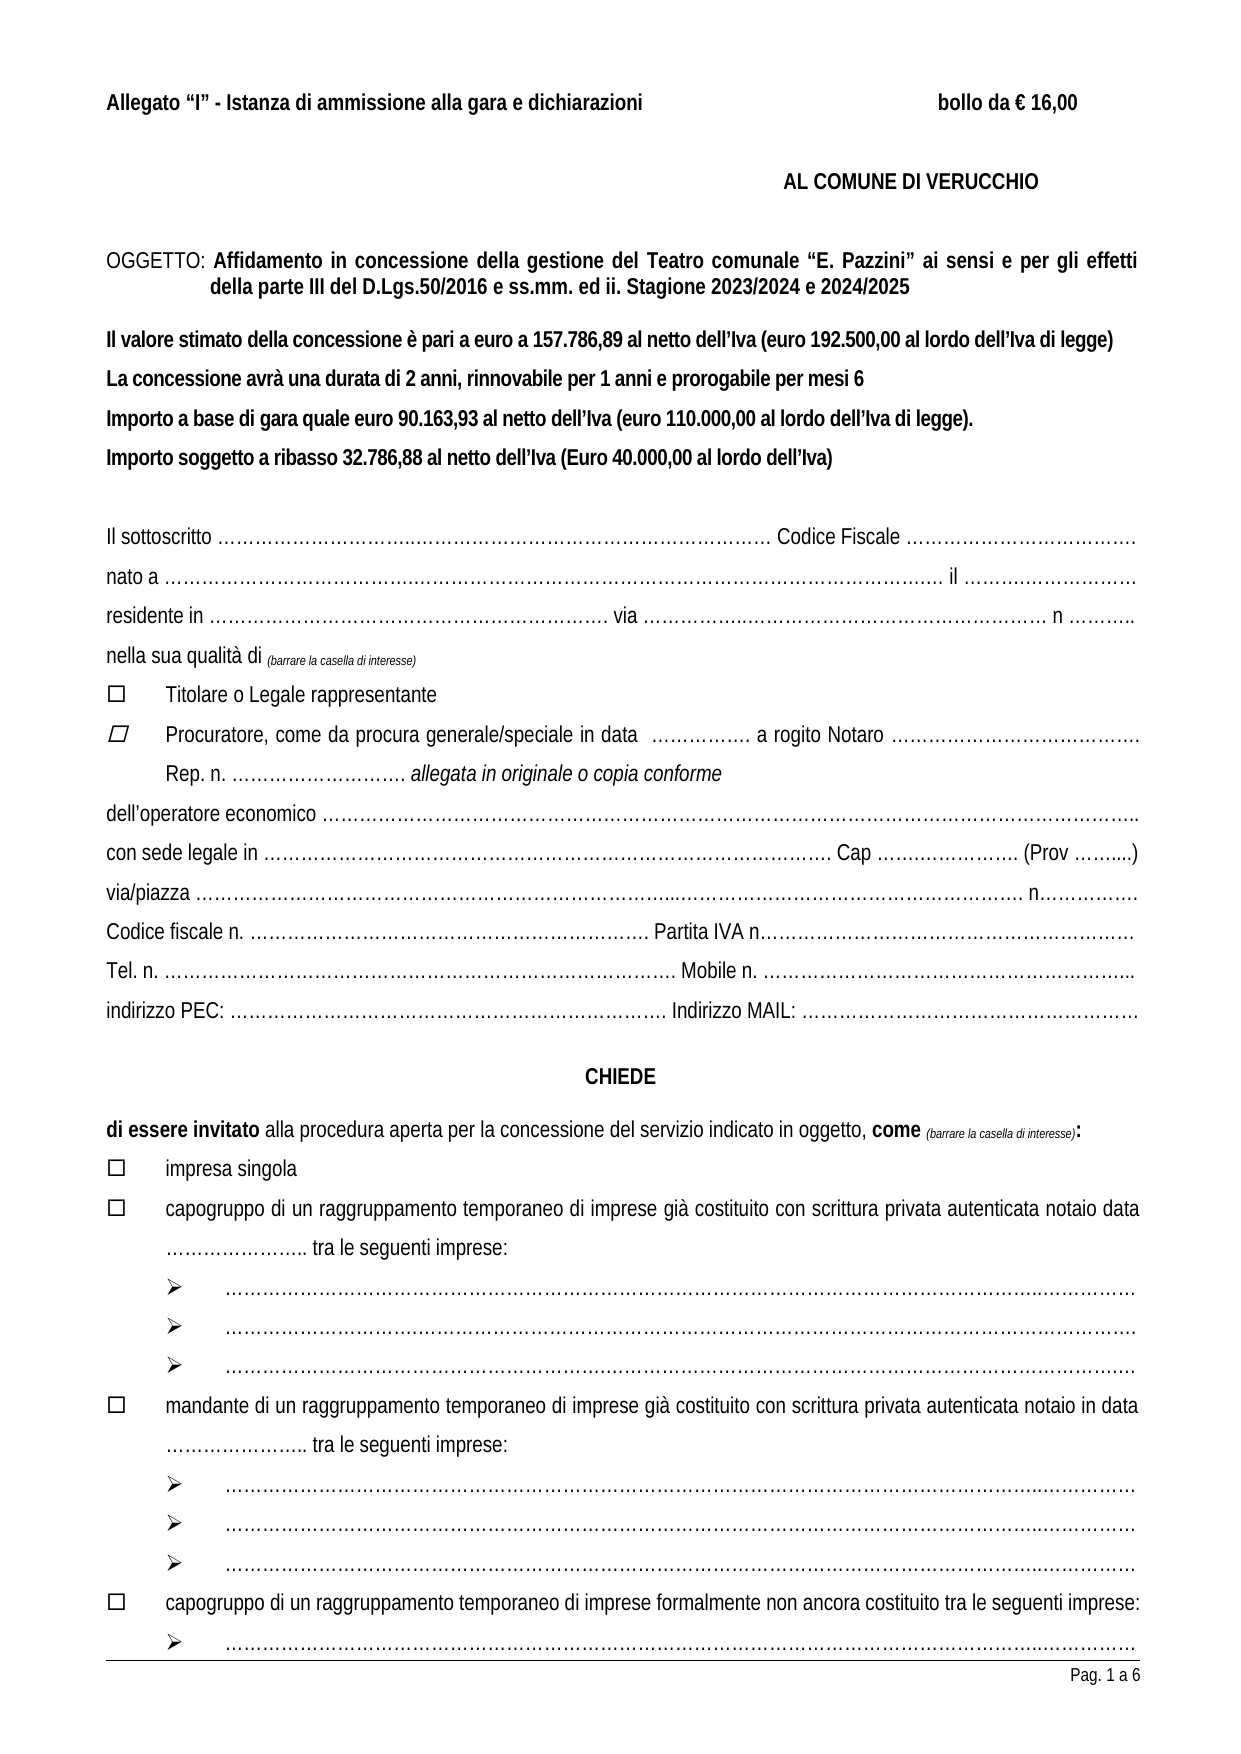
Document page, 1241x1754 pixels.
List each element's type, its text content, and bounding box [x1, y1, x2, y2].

text dell’operatore economico ………………………………………………………………………………………………………………….. [106, 799, 1140, 826]
text Importo soggetto a ribasso 32.786,88 al netto dell’Iva (Euro 40.000,00 al lordo dell’Iva) [106, 444, 1140, 471]
text residente in ………………………………………………………. via ……………..………………………………………… n ……….. [106, 602, 1140, 628]
list …………………………………………………….……………………………………………………………………….… [165, 1352, 1140, 1379]
list Titolare o Legale rappresentante [106, 681, 1140, 707]
text Il valore stimato della concessione è pari a euro a 157.786,89 al netto dell’Iva (euro 192.500,00 al lordo dell’Iva di legge) [106, 326, 1140, 352]
text Importo a base di gara quale euro 90.163,93 al netto dell’Iva (euro 110.000,00 al lordo dell’Iva di legge). [106, 405, 1140, 431]
subtitle Allegato “I” - Istanza di ammissione alla gara e dichiarazioni bollo da € 16,00 [106, 89, 1139, 115]
list …………………………………………………………………………………………………………………..…………… [165, 1510, 1140, 1537]
text Codice fiscale n. ………………………………………………………. Partita IVA n…………………………………………………… [106, 918, 1140, 944]
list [165, 1629, 1140, 1655]
list capogruppo di un raggruppamento temporaneo di imprese formalmente non ancora costituito tra le seguenti imprese: [106, 1589, 1140, 1616]
text con sede legale in ………………………………………………………………………………. Cap …….……………. (Prov ……....) [106, 839, 1140, 865]
list capogruppo di un raggruppamento temporaneo di imprese già costituito con scrittura privata autenticata notaio data ………………….. tra le seguenti imprese: [106, 1194, 1140, 1260]
text nella sua qualità di (barrare la casella di interesse) [106, 642, 1140, 668]
text nato a ………………………………….……………………………………………………………………….… il ……….……………… [106, 563, 1140, 589]
list Procuratore, come da procura generale/speciale in data ……………. a rogito Notaro …………………………………. Rep. n. ………………………. allegata in originale o copia conforme [106, 721, 1140, 786]
list …………………………………………………………………………………………………………………..…………… [165, 1273, 1140, 1300]
text di essere invitato alla procedura aperta per la concessione del servizio indicato in oggetto, come (barrare la casella di interesse): [106, 1116, 1140, 1142]
list ………………………….……………………………………………………………………………………………………. [165, 1313, 1140, 1339]
subtitle OGGETTO: Affidamento in concessione della gestione del Teatro comunale “E. Pazzini” ai sensi e per gli effetti della parte III del D.Lgs.50/2016 e ss.mm. ed ii. Stagione 2023/2024 e 2024/2025 [106, 247, 1139, 299]
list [165, 1550, 1140, 1576]
text Il sottoscritto …………………………..………………………………………………… Codice Fiscale ………………………………. [106, 523, 1140, 549]
text indirizzo PEC: ……………………………………………………………. Indirizzo MAIL: ……………………………………………… [106, 997, 1140, 1023]
list …………………………………………………………………………………………………………………..…………… [165, 1471, 1140, 1497]
text AL COMUNE DI VERUCCHIO [682, 168, 1139, 194]
list mandante di un raggruppamento temporaneo di imprese già costituito con scrittura privata autenticata notaio in data ………………….. tra le seguenti imprese: [106, 1392, 1140, 1458]
text Tel. n. ………………………………………………………………………. Mobile n. …………………………………………………... [106, 957, 1140, 984]
list impresa singola [106, 1155, 1140, 1181]
text via/piazza …………………………………………………………………...………………………………………………. n……………. [106, 878, 1140, 905]
text La concessione avrà una durata di 2 anni, rinnovabile per 1 anni e prorogabile per mesi 6 [106, 365, 1140, 392]
subtitle CHIEDE [352, 1063, 889, 1089]
